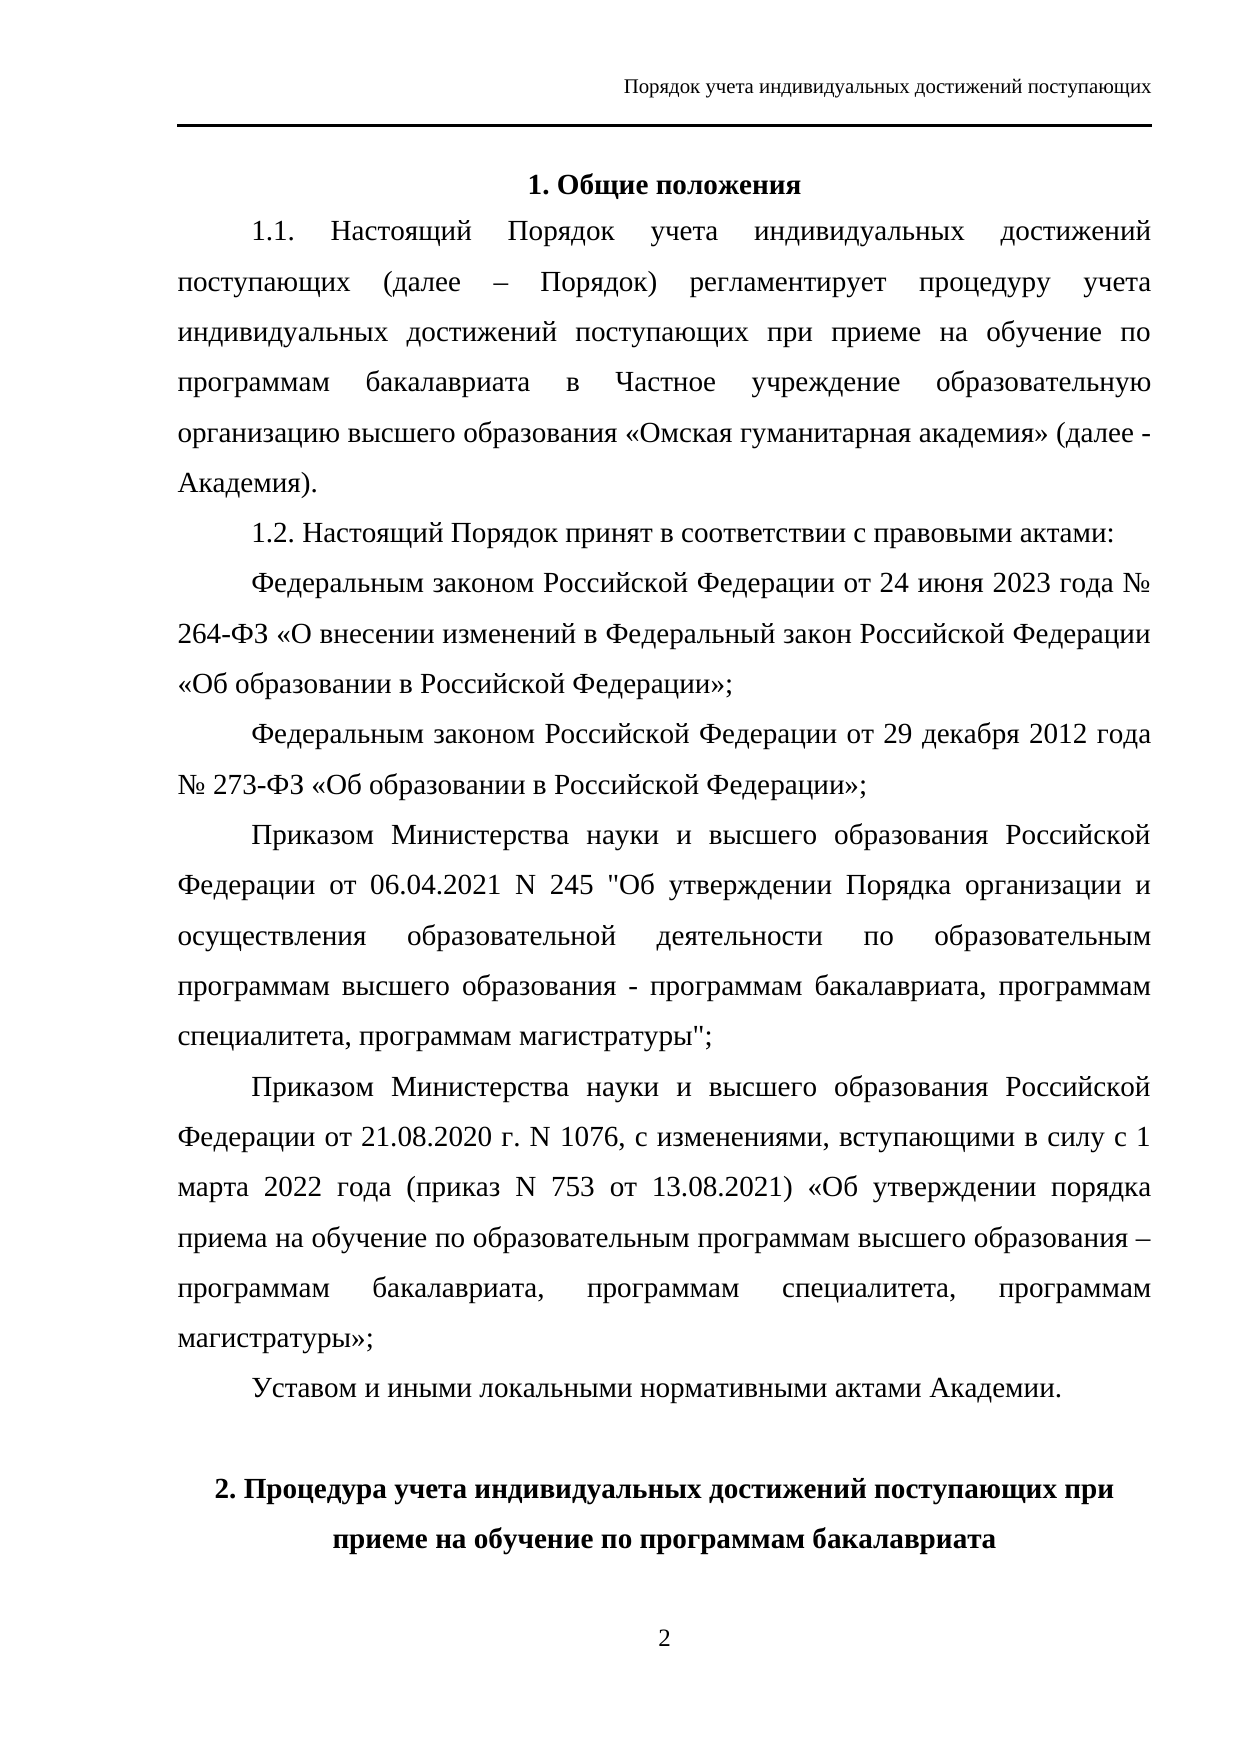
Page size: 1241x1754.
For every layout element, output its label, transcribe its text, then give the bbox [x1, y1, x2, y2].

text Приказом Министерства науки и высшего образования Российской Федерации от 06.04.2021 N 245 "Об утверждении Порядка организации и осуществления образовательной деятельности по образовательным программам высшего образования - программам бакалавриата, программам специалитета, программам магистратуры"; [177, 817, 1152, 1052]
text 1. Общие положения [177, 167, 1152, 201]
text Приказом Министерства науки и высшего образования Российской Федерации от 21.08.2020 г. N 1076, с изменениями, вступающими в силу с 1 марта 2022 года (приказ N 753 от 13.08.2021) «Об утверждении порядка приема на обучение по образовательным программам высшего образования – программам бакалавриата, программам специалитета, программам магистратуры»; [177, 1069, 1152, 1354]
text 1.1. Настоящий Порядок учета индивидуальных достижений поступающих (далее – Порядок) регламентирует процедуру учета индивидуальных достижений поступающих при приеме на обучение по программам бакалавриата в Частное учреждение образовательную организацию высшего образования «Омская гуманитарная академия» (далее - Академия). [177, 213, 1152, 498]
text Уставом и иными локальными нормативными актами Академии. [177, 1371, 1152, 1404]
text 1.2. Настоящий Порядок принят в соответствии с правовыми актами: [177, 515, 1152, 549]
text 2. Процедура учета индивидуальных достижений поступающих при приеме на обучение по программам бакалавриата [177, 1471, 1152, 1555]
text Федеральным законом Российской Федерации от 29 декабря 2012 года № 273-ФЗ «Об образовании в Российской Федерации»; [177, 717, 1152, 800]
text Федеральным законом Российской Федерации от 24 июня 2023 года № 264-ФЗ «О внесении изменений в Федеральный закон Российской Федерации «Об образовании в Российской Федерации»; [177, 566, 1152, 700]
